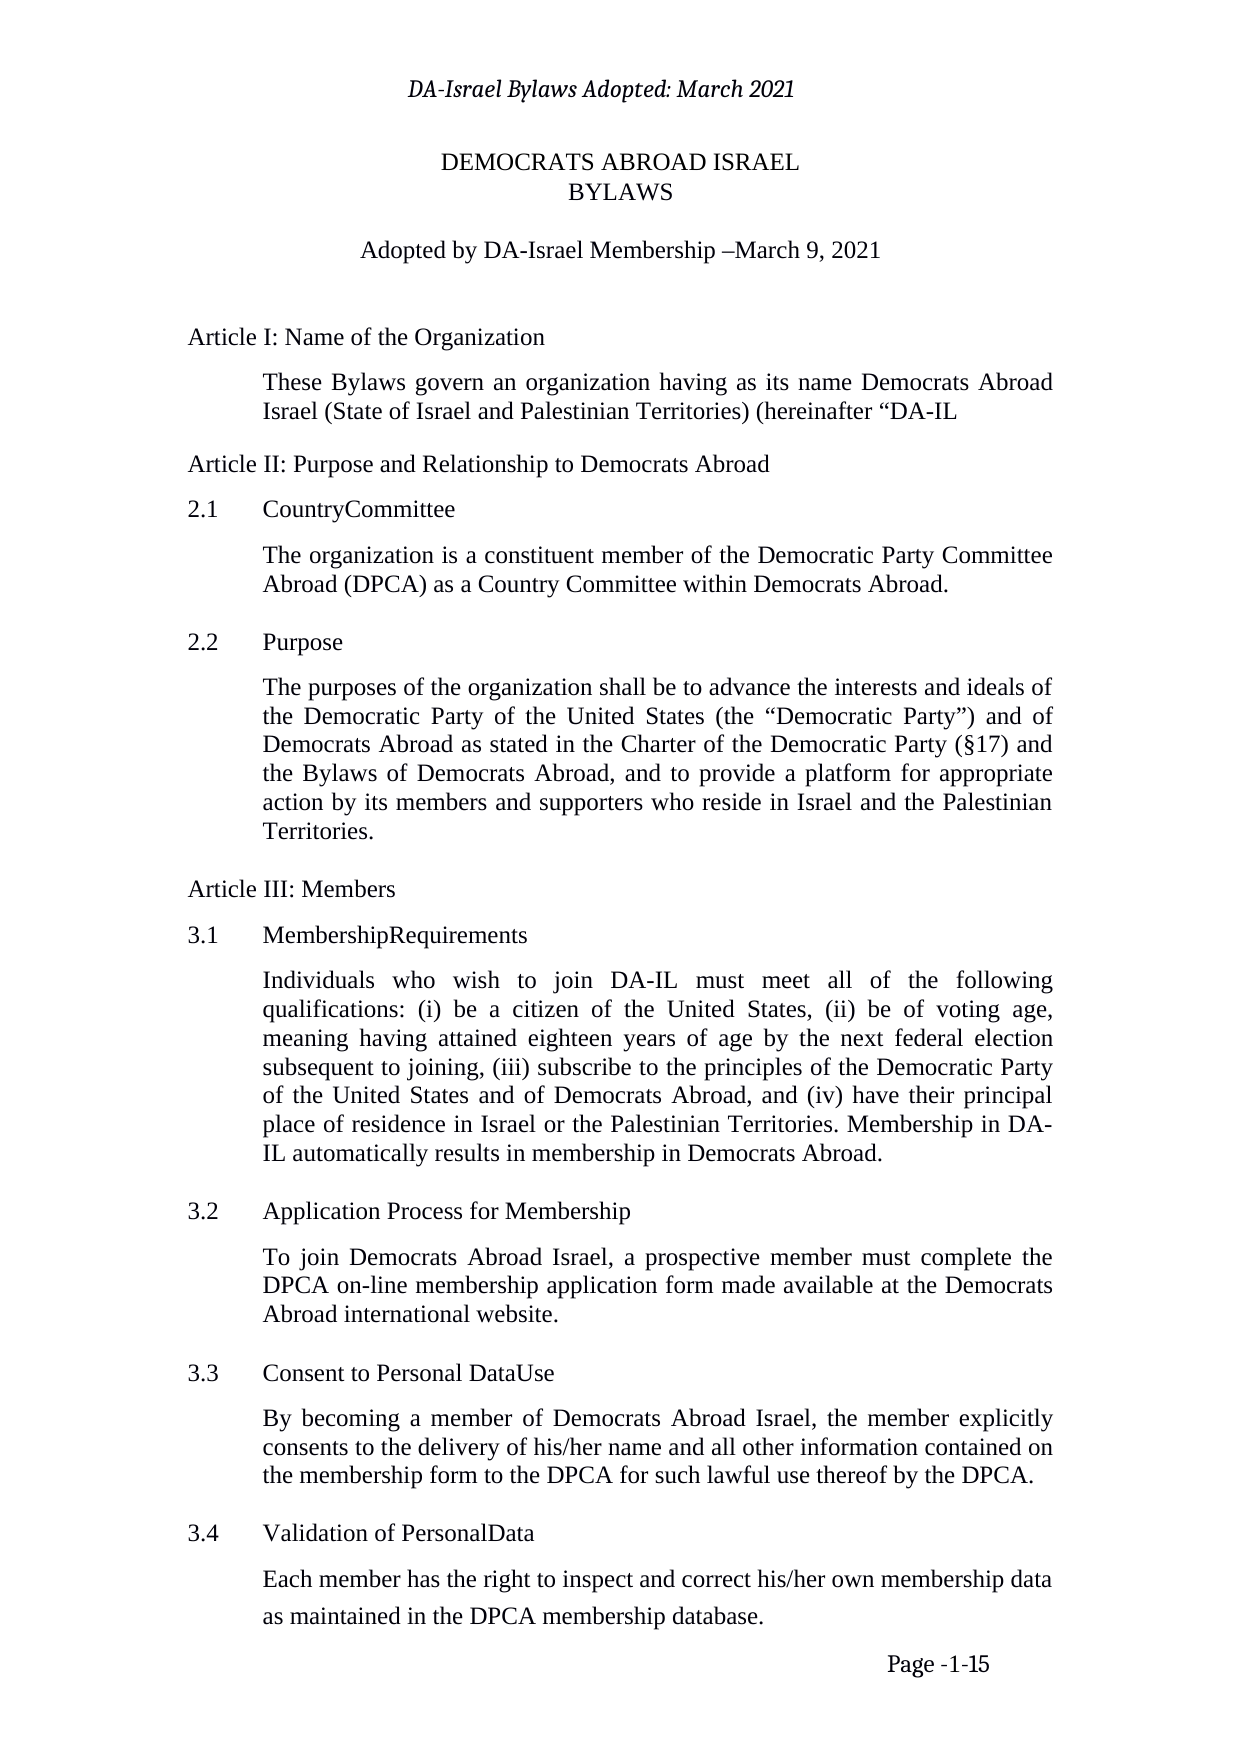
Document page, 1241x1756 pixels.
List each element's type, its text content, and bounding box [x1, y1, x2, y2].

text These Bylaws govern an organization having as its name Democrats Abroad Israel (State of Israel and Palestinian Territories) (hereinafter “DA-IL [262, 367, 1054, 425]
text By becoming a member of Democrats Abroad Israel, the member explicitly consents to the delivery of his/her name and all other information contained on the membership form to the DPCA for such lawful use thereof by the DPCA. [262, 1403, 1054, 1489]
subtitle Article II: Purpose and Relationship to Democrats Abroad [187, 449, 1078, 478]
subtitle Article I: Name of the Organization [187, 322, 1078, 351]
text The organization is a constituent member of the Democratic Party Committee Abroad (DPCA) as a Country Committee within Democrats Abroad. [262, 540, 1054, 597]
text Each member has the right to inspect and correct his/her own membership data [262, 1564, 1078, 1592]
text as maintained in the DPCA membership database. [262, 1601, 1078, 1629]
text To join Democrats Abroad Israel, a prospective member must complete the DPCA on-line membership application form made available at the Democrats Abroad international website. [262, 1242, 1054, 1328]
subtitle BYLAWS [351, 177, 890, 206]
text Adopted by DA-Israel Membership –March 9, 2021 [351, 235, 890, 264]
text DEMOCRATS ABROAD ISRAEL [351, 144, 890, 177]
list Application Process for Membership [187, 1196, 1078, 1225]
list Consent to Personal DataUse [187, 1358, 1078, 1386]
text The purposes of the organization shall be to advance the interests and ideals of the Democratic Party of the United States (the “Democratic Party”) and of Democrats Abroad as stated in the Charter of the Democratic Party (§17) and the Bylaws of Democrats Abroad, and to provide a platform for appropriate action by its members and supporters who reside in Israel and the Palestinian Territories. [262, 672, 1054, 844]
subtitle Article III: Members [187, 874, 1078, 903]
list CountryCommittee [187, 494, 1078, 523]
text Individuals who wish to join DA-IL must meet all of the following qualifications: (i) be a citizen of the United States, (ii) be of voting age, meaning having attained eighteen years of age by the next federal election subsequent to joining, (iii) subscribe to the principles of the Democratic Party of the United States and of Democrats Abroad, and (iv) have their principal place of residence in Israel or the Palestinian Territories. Membership in DA- IL automatically results in membership in Democrats Abroad. [262, 965, 1054, 1167]
list MembershipRequirements [187, 920, 1078, 949]
list Purpose [187, 627, 1078, 655]
list Validation of PersonalData [187, 1518, 1078, 1547]
